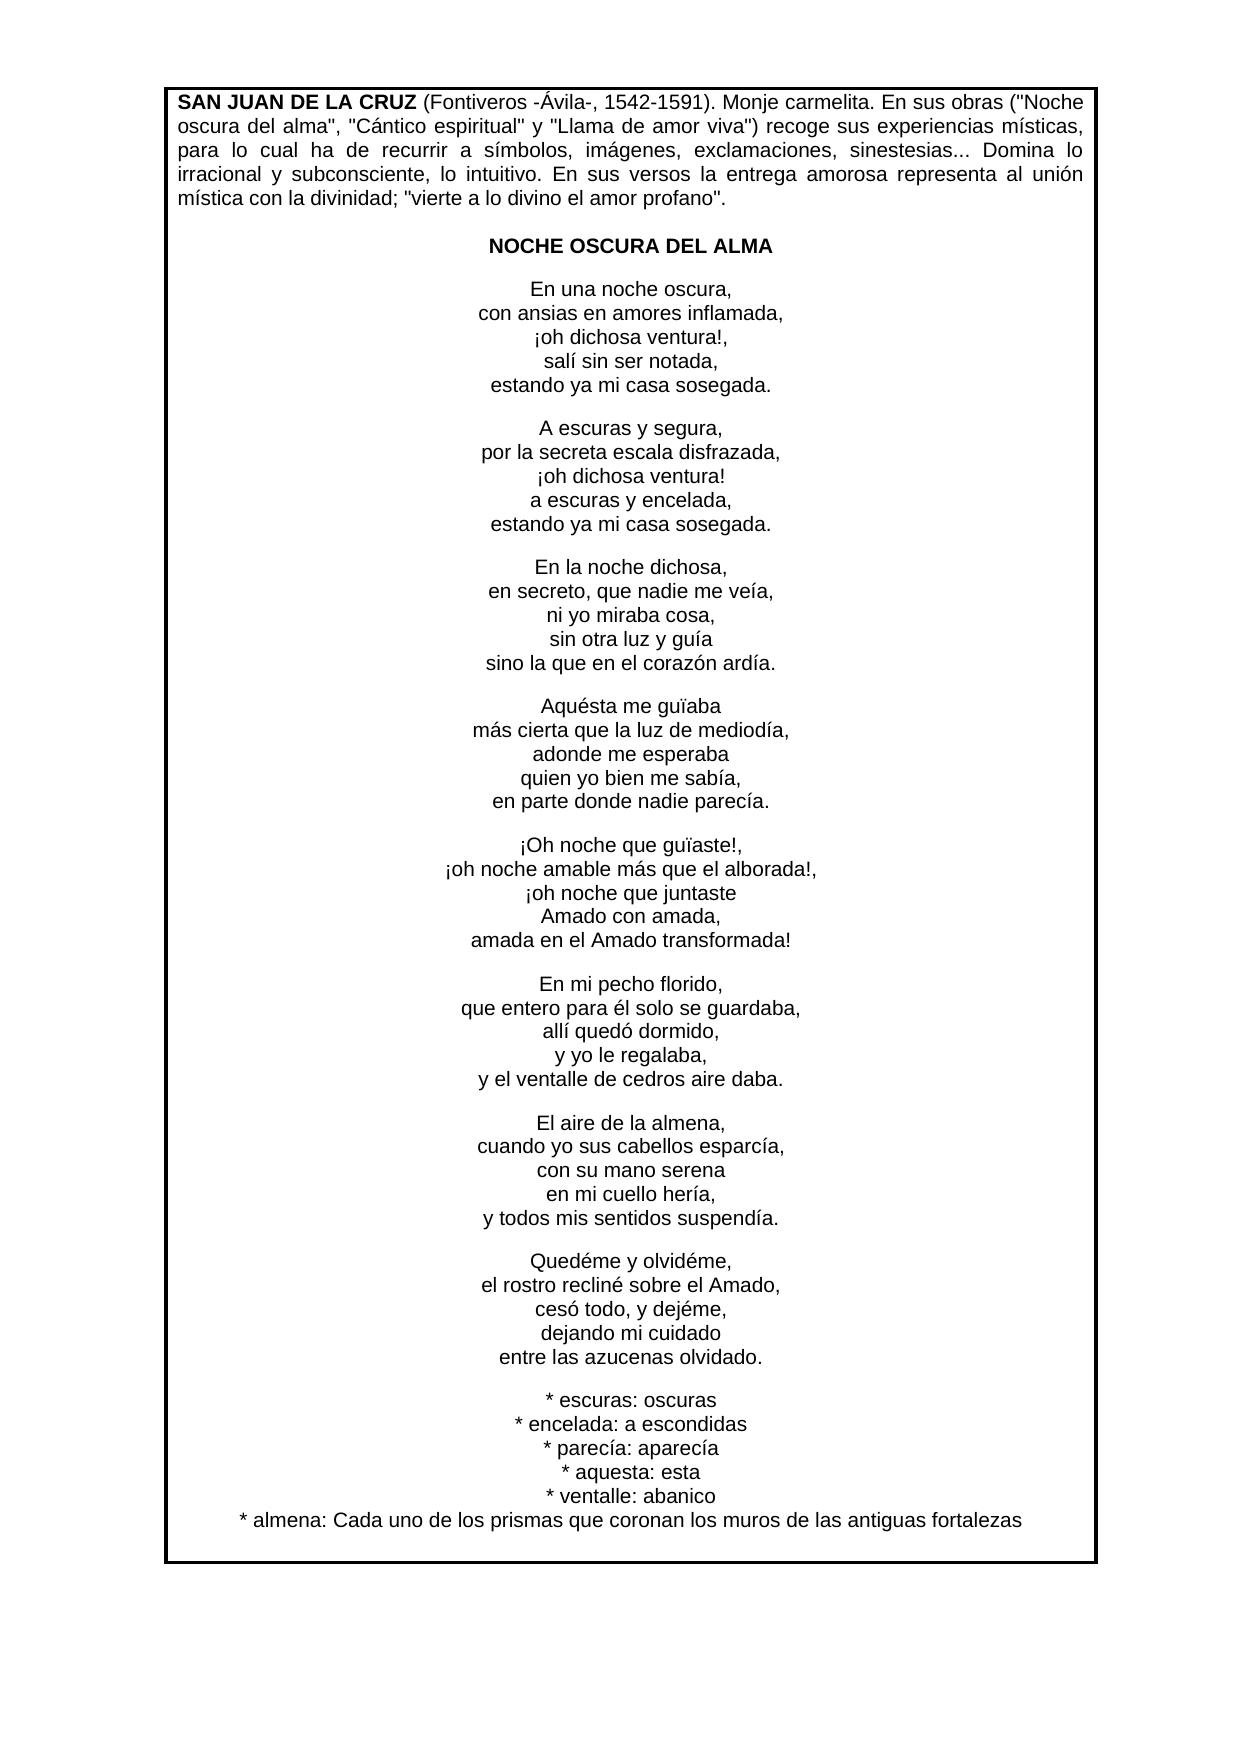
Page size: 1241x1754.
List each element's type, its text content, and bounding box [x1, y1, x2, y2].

table_header SAN JUAN DE LA CRUZ (Fontiveros -Ávila-, 1542-1591). Monje carmelita. En sus obras ("Noche oscura del alma", "Cántico espiritual" y "Llama de amor viva") recoge sus experiencias místicas, para lo cual ha de recurrir a símbolos, imágenes, exclamaciones, sinestesias... Domina lo irracional y subconsciente, lo intuitivo. En sus versos la entrega amorosa representa al unión mística con la divinidad; "vierte a lo divino el amor profano". NOCHE OSCURA DEL ALMA En una noche oscura, con ansias en amores inflamada, ¡oh dichosa ventura!, salí sin ser notada, estando ya mi casa sosegada. A escuras y segura, por la secreta escala disfrazada, ¡oh dichosa ventura! a escuras y encelada, estando ya mi casa sosegada. En la noche dichosa, en secreto, que nadie me veía, ni yo miraba cosa, sin otra luz y guía sino la que en el corazón ardía. Aquésta me guïaba más cierta que la luz de mediodía, adonde me esperaba quien yo bien me sabía, en parte donde nadie parecía. ¡Oh noche que guïaste!, ¡oh noche amable más que el alborada!, ¡oh noche que juntaste Amado con amada, amada en el Amado transformada! En mi pecho florido, que entero para él solo se guardaba, allí quedó dormido, y yo le regalaba, y el ventalle de cedros aire daba. El aire de la almena, cuando yo sus cabellos esparcía, con su mano serena en mi cuello hería, y todos mis sentidos suspendía. Quedéme y olvidéme, el rostro recliné sobre el Amado, cesó todo, y dejéme, dejando mi cuidado entre las azucenas olvidado. * escuras: oscuras * encelada: a escondidas * parecía: aparecía * aquesta: esta * ventalle: abanico * almena: Cada uno de los prismas que coronan los muros de las antiguas fortalezas [168, 90, 1094, 1561]
